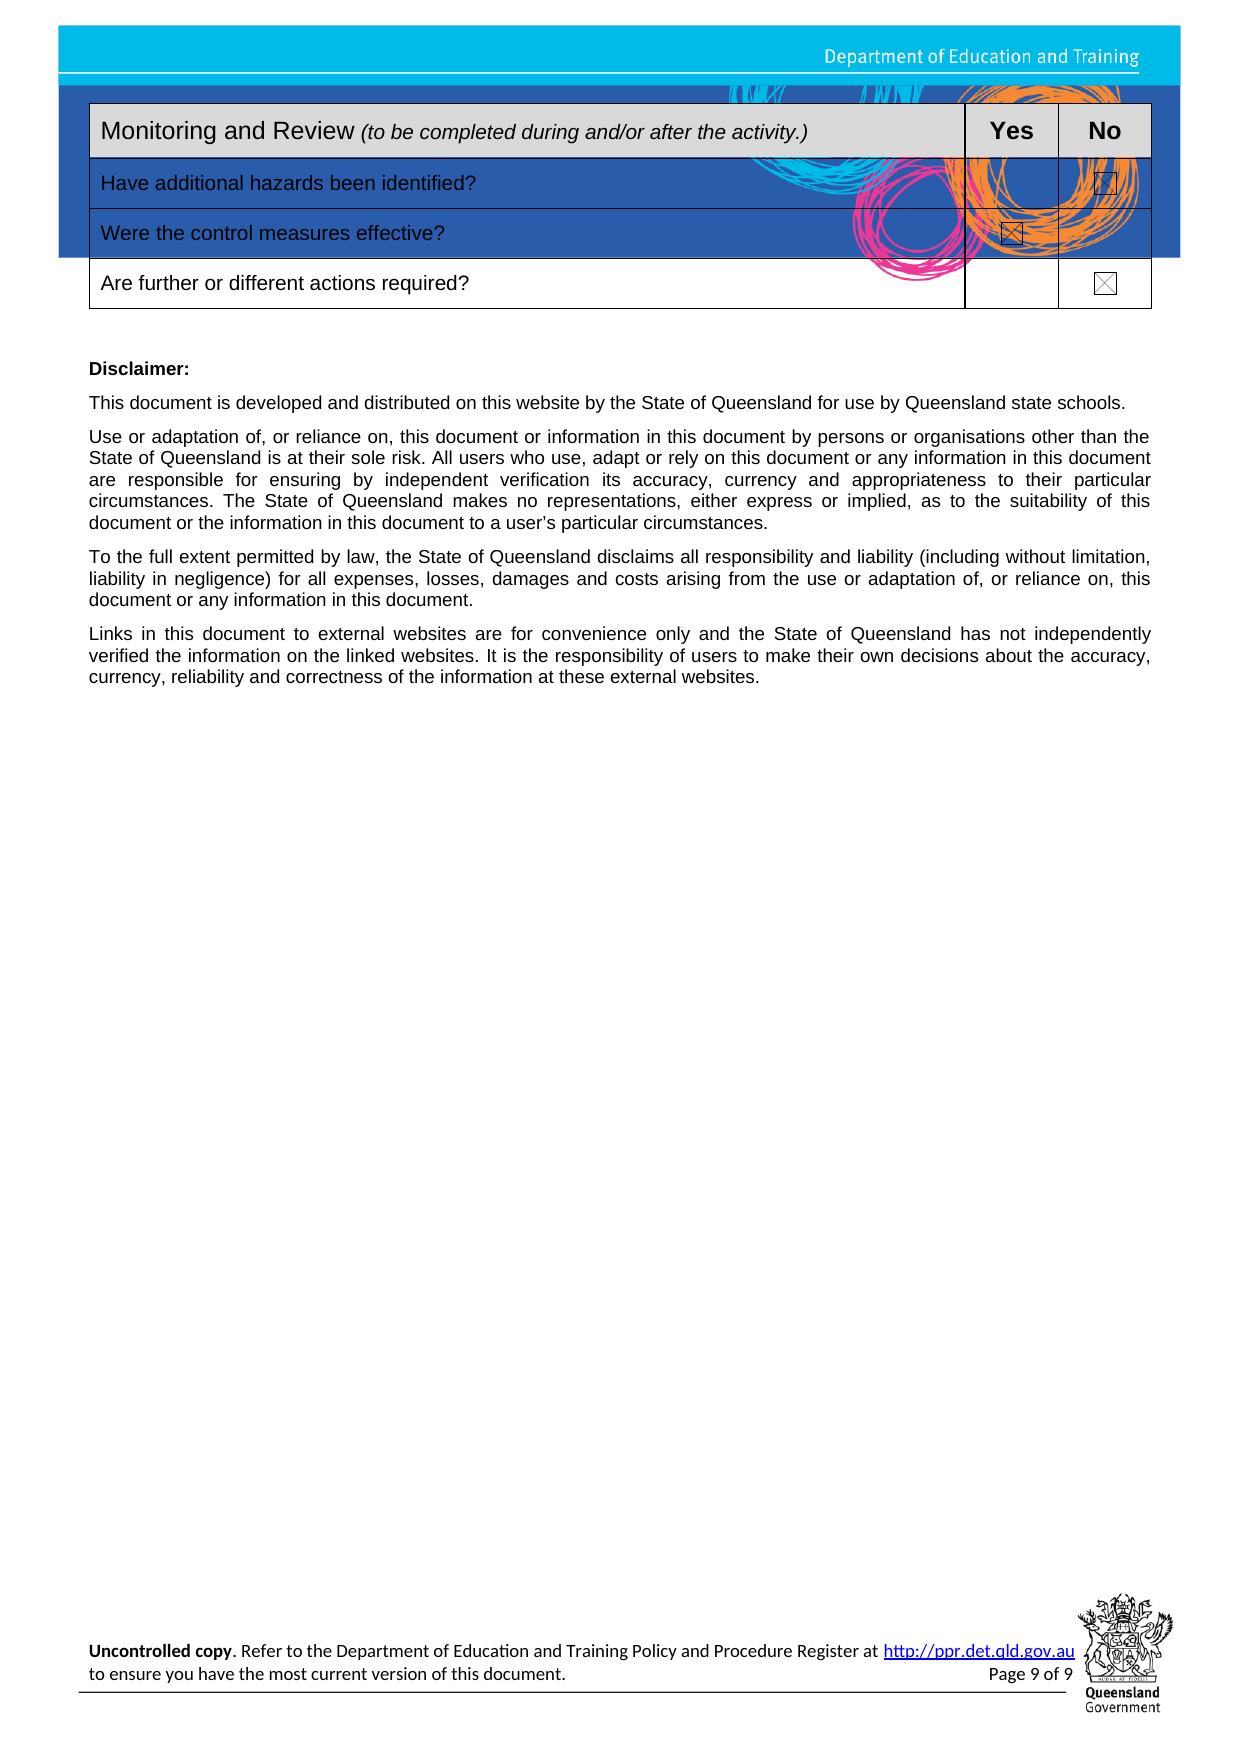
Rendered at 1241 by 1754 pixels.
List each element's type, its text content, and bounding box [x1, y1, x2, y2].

table_cell [966, 259, 1058, 307]
text Use or adaptation of, or reliance on, this document or information in this document by persons or organisations other than the State of Queensland is at their sole risk. All users who use, adapt or rely on this document or any information in this document are responsible for ensuring by independent verification its accuracy, currency and appropriateness to their particular circumstances. The State of Queensland makes no representations, either express or implied, as to the suitability of this document or the information in this document to a user’s particular circumstances. [89, 426, 1152, 533]
table_cell [1059, 209, 1151, 257]
picture [781, 86, 862, 103]
table_cell [966, 209, 1058, 257]
picture [768, 86, 773, 95]
text To the full extent permitted by law, the State of Queensland disclaims all responsibility and liability (including without limitation, liability in negligence) for all expenses, losses, damages and costs arising from the use or adaptation of, or reliance on, this document or any information in this document. [89, 546, 1152, 611]
table_cell [966, 159, 1058, 207]
picture [866, 86, 875, 103]
picture [19, 1587, 1241, 1754]
text This document is developed and distributed on this website by the State of Queensland for use by Queensland state schools. [89, 391, 1152, 413]
table_cell [1059, 259, 1151, 307]
table_cell Have additional hazards been identified? [90, 159, 964, 207]
table_header Yes [966, 104, 1058, 157]
table_cell Were the control measures effective? [90, 209, 964, 257]
picture [889, 86, 894, 103]
table_cell [1059, 159, 1151, 207]
text Disclaimer: [89, 357, 1152, 379]
picture [0, 0, 1240, 287]
table_cell Are further or different actions required? [90, 259, 964, 307]
picture [737, 86, 742, 103]
table_header Monitoring and Review (to be completed during and/or after the activity.) [90, 104, 964, 157]
table_header No [1059, 104, 1151, 157]
text Links in this document to external websites are for convenience only and the State of Queensland has not independently verified the information on the linked websites. It is the responsibility of users to make their own decisions about the accuracy, currency, reliability and correctness of the information at these external websites. [89, 623, 1152, 688]
